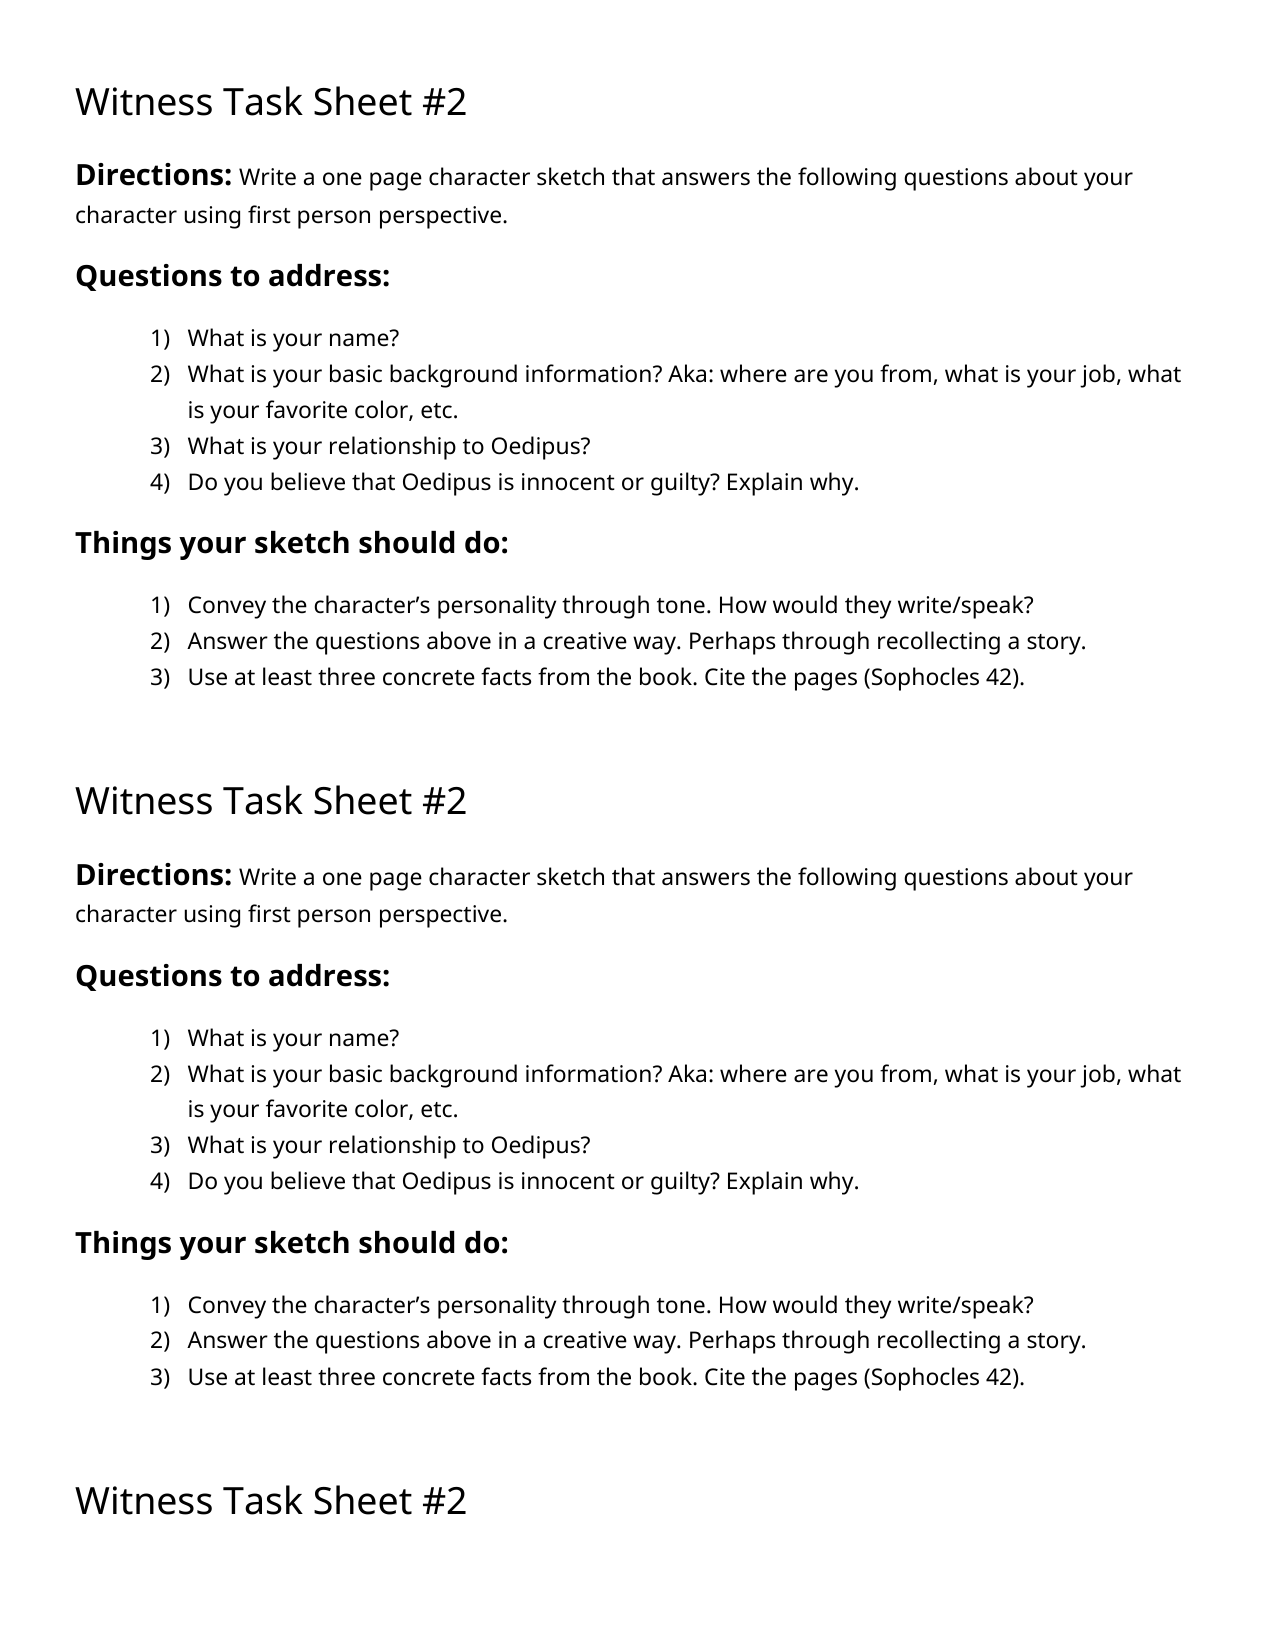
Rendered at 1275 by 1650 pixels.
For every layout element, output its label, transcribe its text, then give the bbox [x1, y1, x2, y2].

list What is your relationship to Oedipus? [150, 430, 1200, 461]
text Witness Task Sheet #2 [75, 75, 1200, 126]
text Witness Task Sheet #2 [75, 1474, 1200, 1525]
text Witness Task Sheet #2 [75, 774, 1200, 826]
list Answer the questions above in a creative way. Perhaps through recollecting a story. [150, 625, 1200, 656]
text Things your sketch should do: [75, 1222, 1200, 1262]
text Things your sketch should do: [75, 523, 1200, 562]
list Use at least three concrete facts from the book. Cite the pages (Sophocles 42). [150, 1360, 1200, 1392]
text Questions to address: [75, 955, 1200, 995]
list Convey the character’s personality through tone. How would they write/speak? [150, 589, 1200, 620]
list Use at least three concrete facts from the book. Cite the pages (Sophocles 42). [150, 661, 1200, 692]
list What is your name? [150, 322, 1200, 353]
text Directions: Write a one page character sketch that answers the following questions about your character using first person perspective. [75, 154, 1200, 230]
list What is your name? [150, 1022, 1200, 1053]
list What is your basic background information? Aka: where are you from, what is your job, what is your favorite color, etc. [150, 1057, 1200, 1125]
text Questions to address: [75, 256, 1200, 295]
list Answer the questions above in a creative way. Perhaps through recollecting a story. [150, 1324, 1200, 1356]
list What is your basic background information? Aka: where are you from, what is your job, what is your favorite color, etc. [150, 358, 1200, 425]
list What is your relationship to Oedipus? [150, 1129, 1200, 1161]
list Do you believe that Oedipus is innocent or guilty? Explain why. [150, 1165, 1200, 1197]
list Convey the character’s personality through tone. How would they write/speak? [150, 1288, 1200, 1320]
text Directions: Write a one page character sketch that answers the following questions about your character using first person perspective. [75, 854, 1200, 929]
list Do you believe that Oedipus is innocent or guilty? Explain why. [150, 466, 1200, 497]
